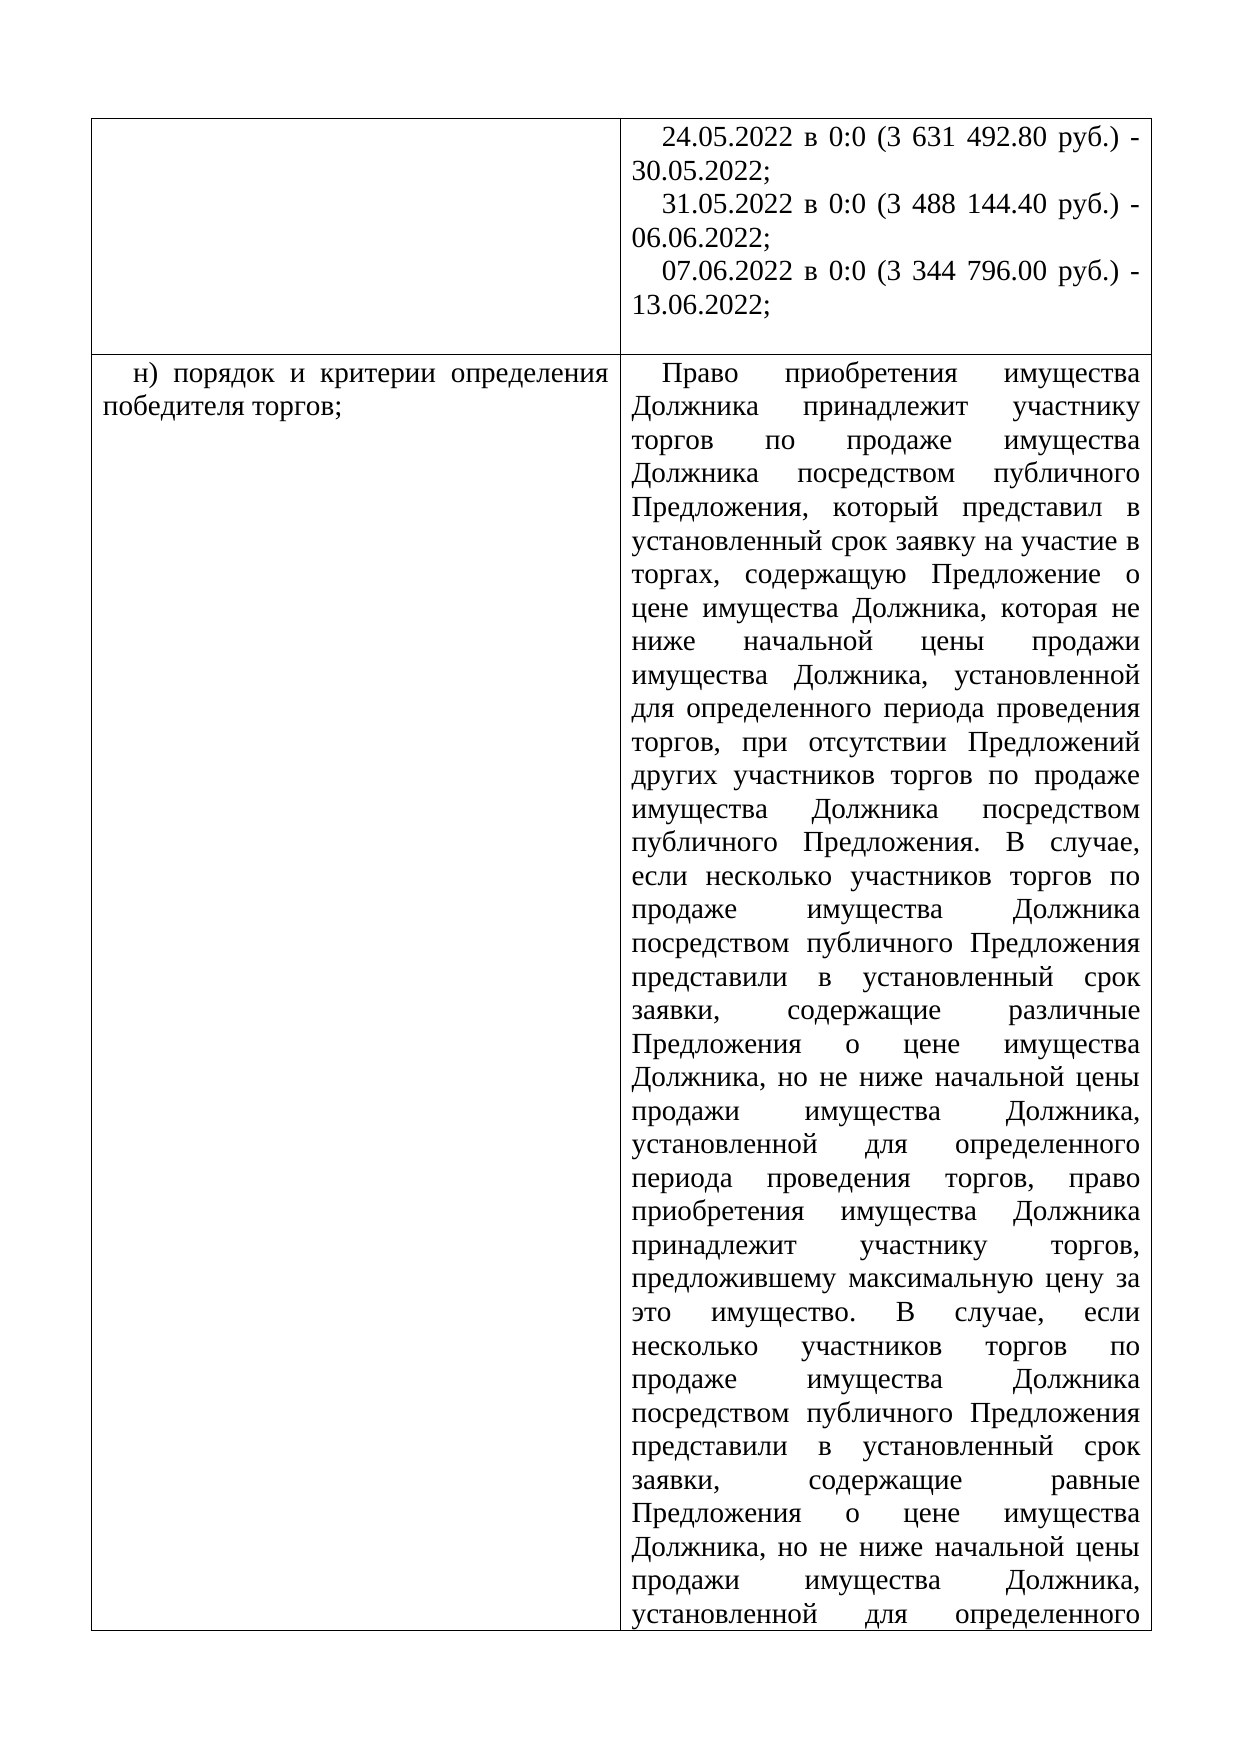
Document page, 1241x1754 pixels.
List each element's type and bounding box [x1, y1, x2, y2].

table_cell [621, 119, 1151, 354]
table_cell [92, 119, 620, 354]
table_cell [92, 355, 620, 1629]
table_cell [621, 355, 1151, 1629]
